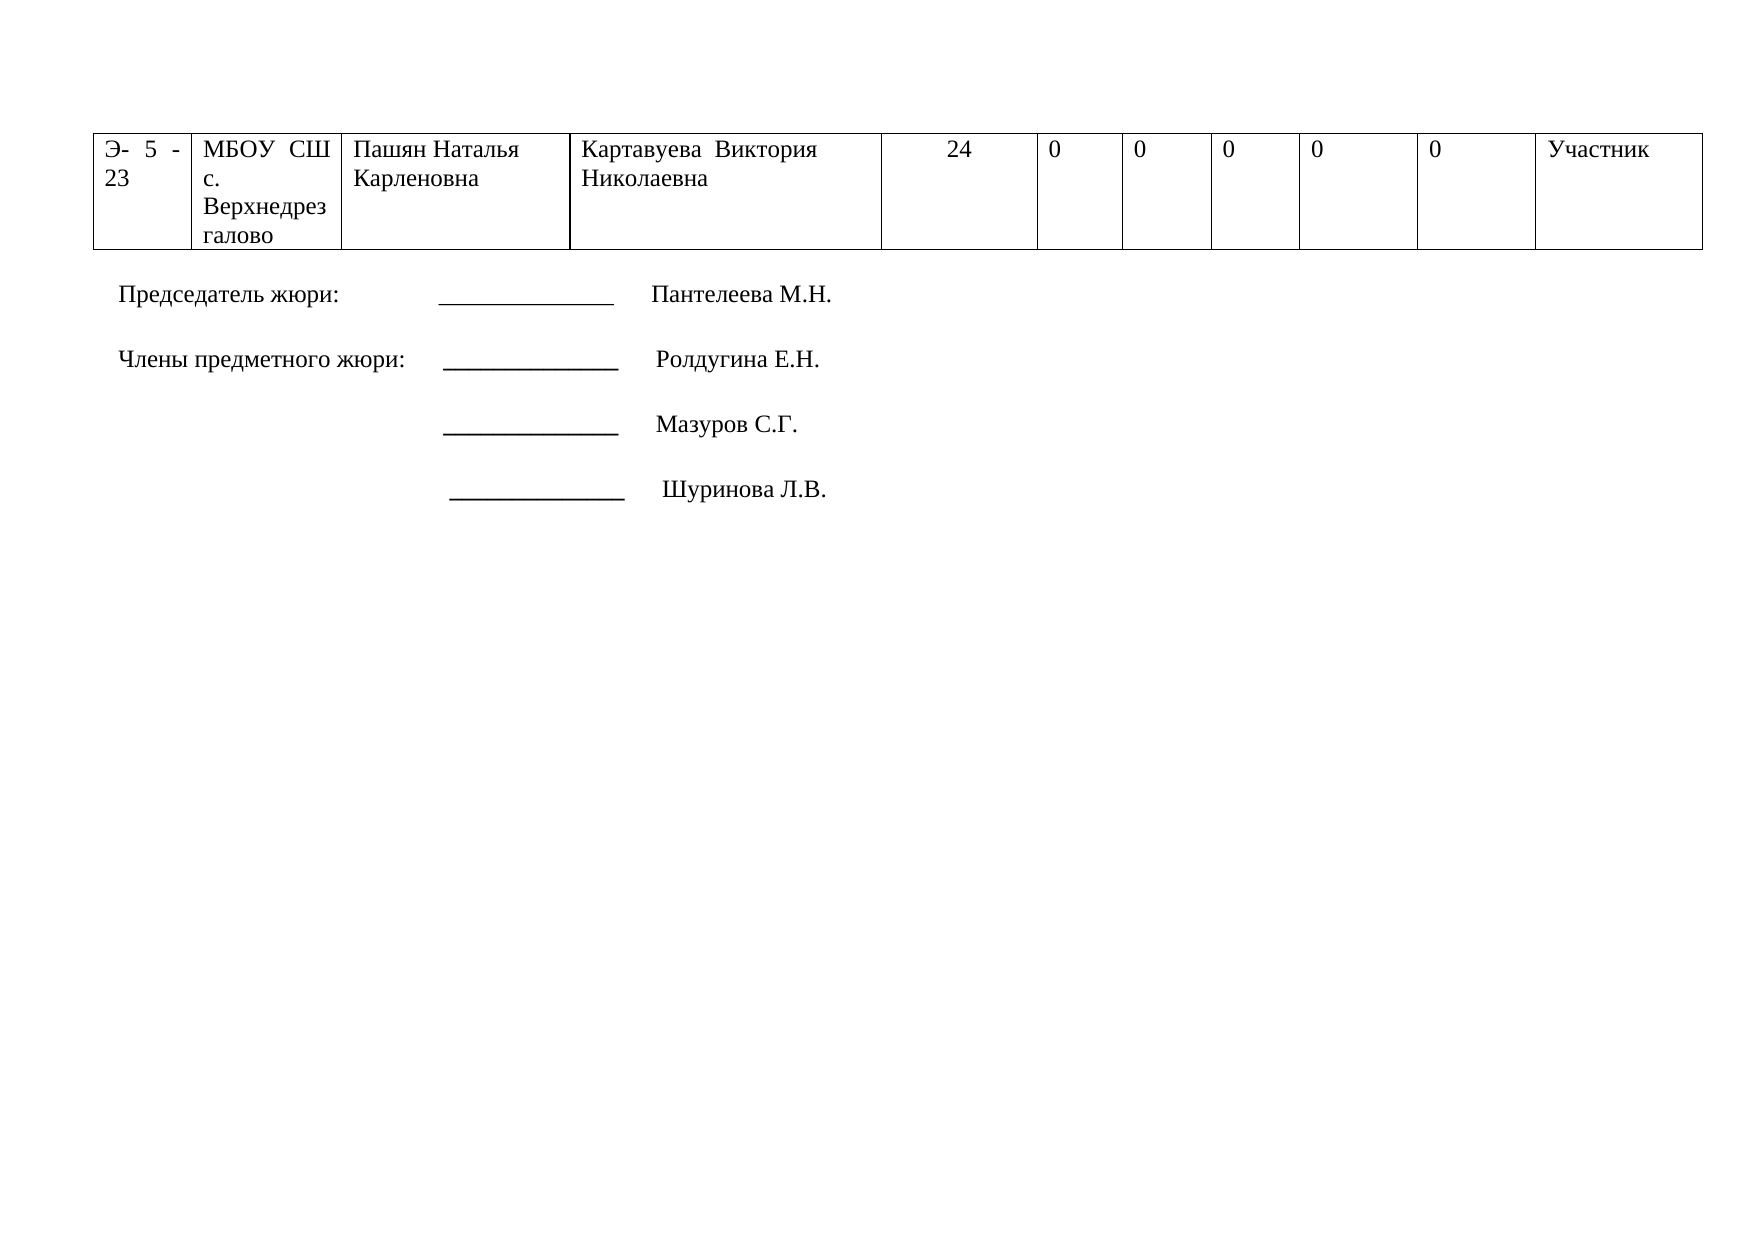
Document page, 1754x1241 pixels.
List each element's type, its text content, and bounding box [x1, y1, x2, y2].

table_cell 24 [882, 134, 1037, 249]
table_cell 0 [1123, 134, 1211, 249]
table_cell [192, 134, 341, 249]
text Члены предметного жюри: ______________ Ролдугина Е.Н. [118, 344, 1636, 373]
table_cell Картавуева Виктория Николаевна [571, 134, 881, 249]
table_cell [342, 134, 569, 249]
table_cell Э- 5 -23 [94, 134, 191, 249]
text ______________ Шуринова Л.В. [118, 474, 1636, 503]
table_cell 0 [1038, 134, 1122, 249]
text ______________ Мазуров С.Г. [118, 409, 1636, 438]
table_cell 0 [1300, 134, 1417, 249]
table_cell 0 [1212, 134, 1299, 249]
table_cell 0 [1418, 134, 1535, 249]
text Председатель жюри: ______________ Пантелеева М.Н. [118, 279, 1636, 307]
table_cell Участник [1536, 134, 1702, 249]
